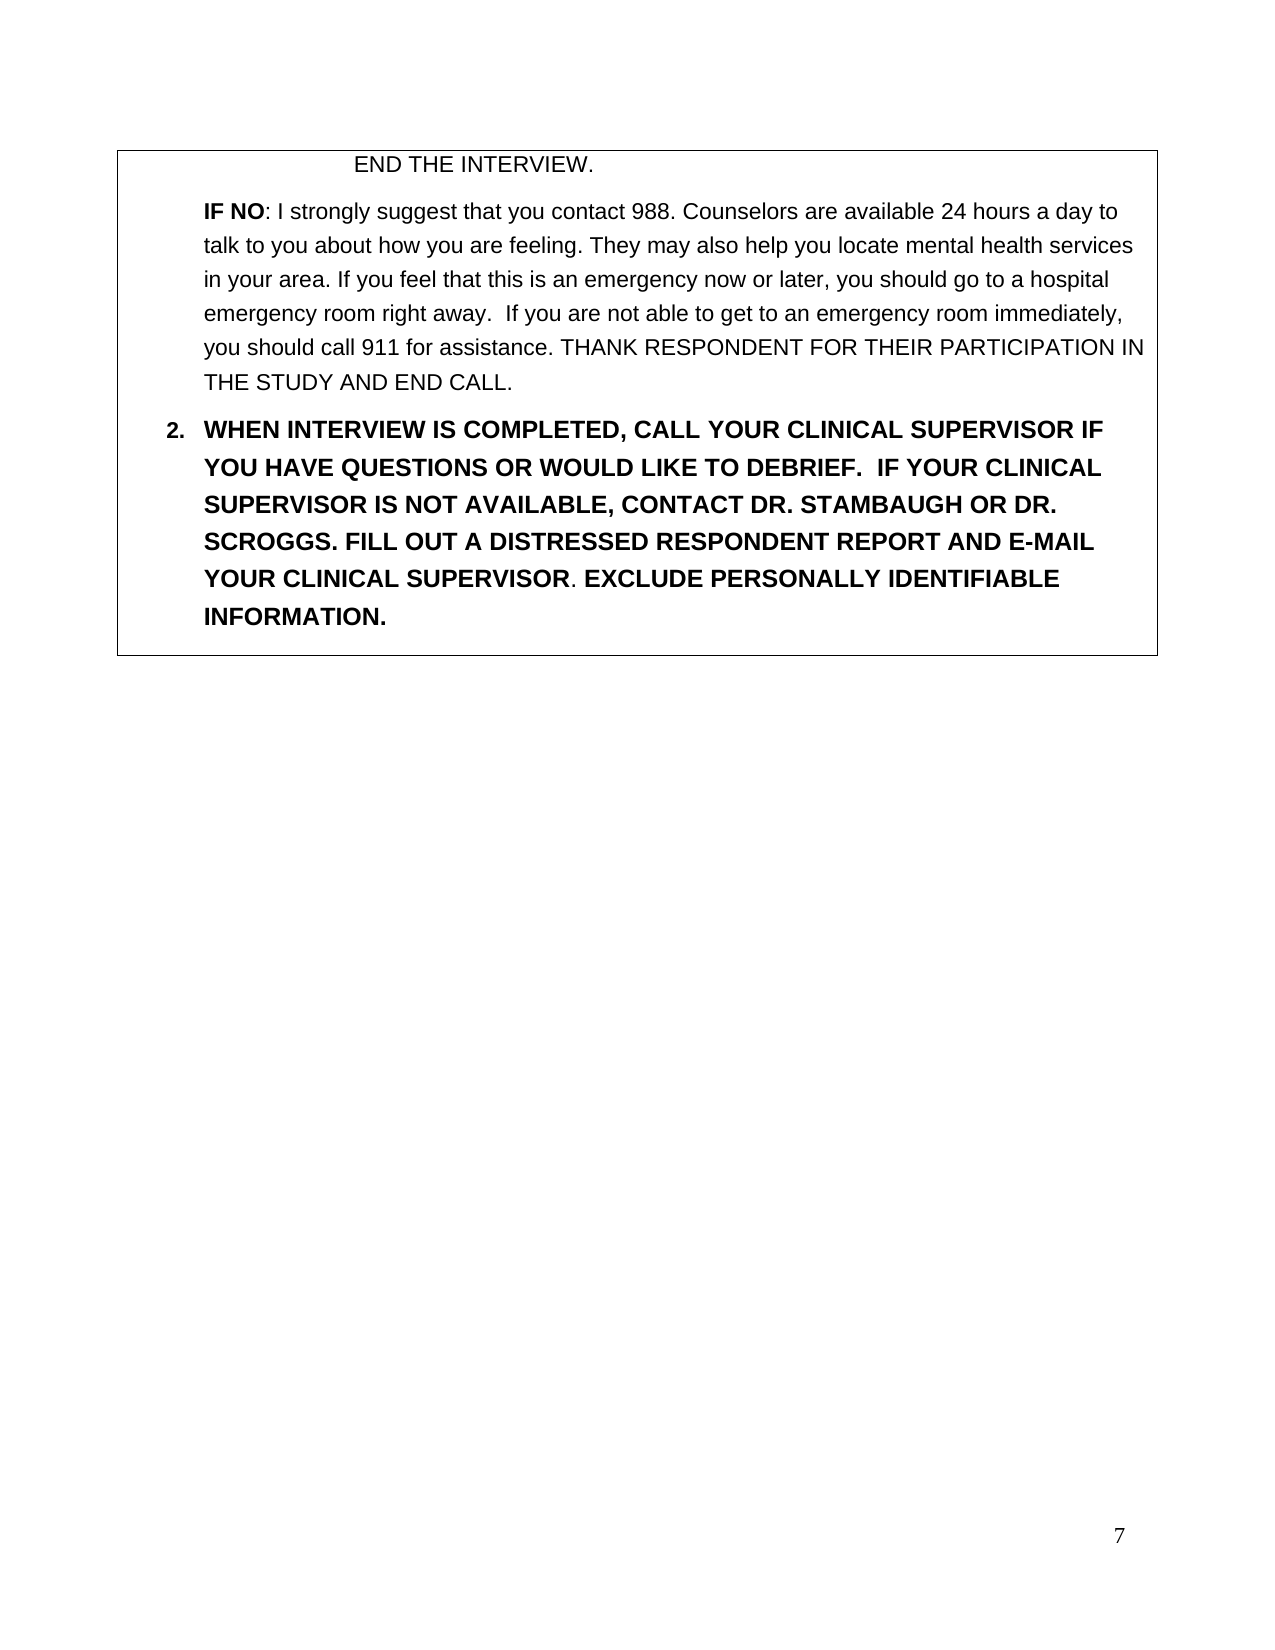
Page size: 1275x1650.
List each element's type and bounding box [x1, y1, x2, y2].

table_cell [118, 151, 1157, 655]
